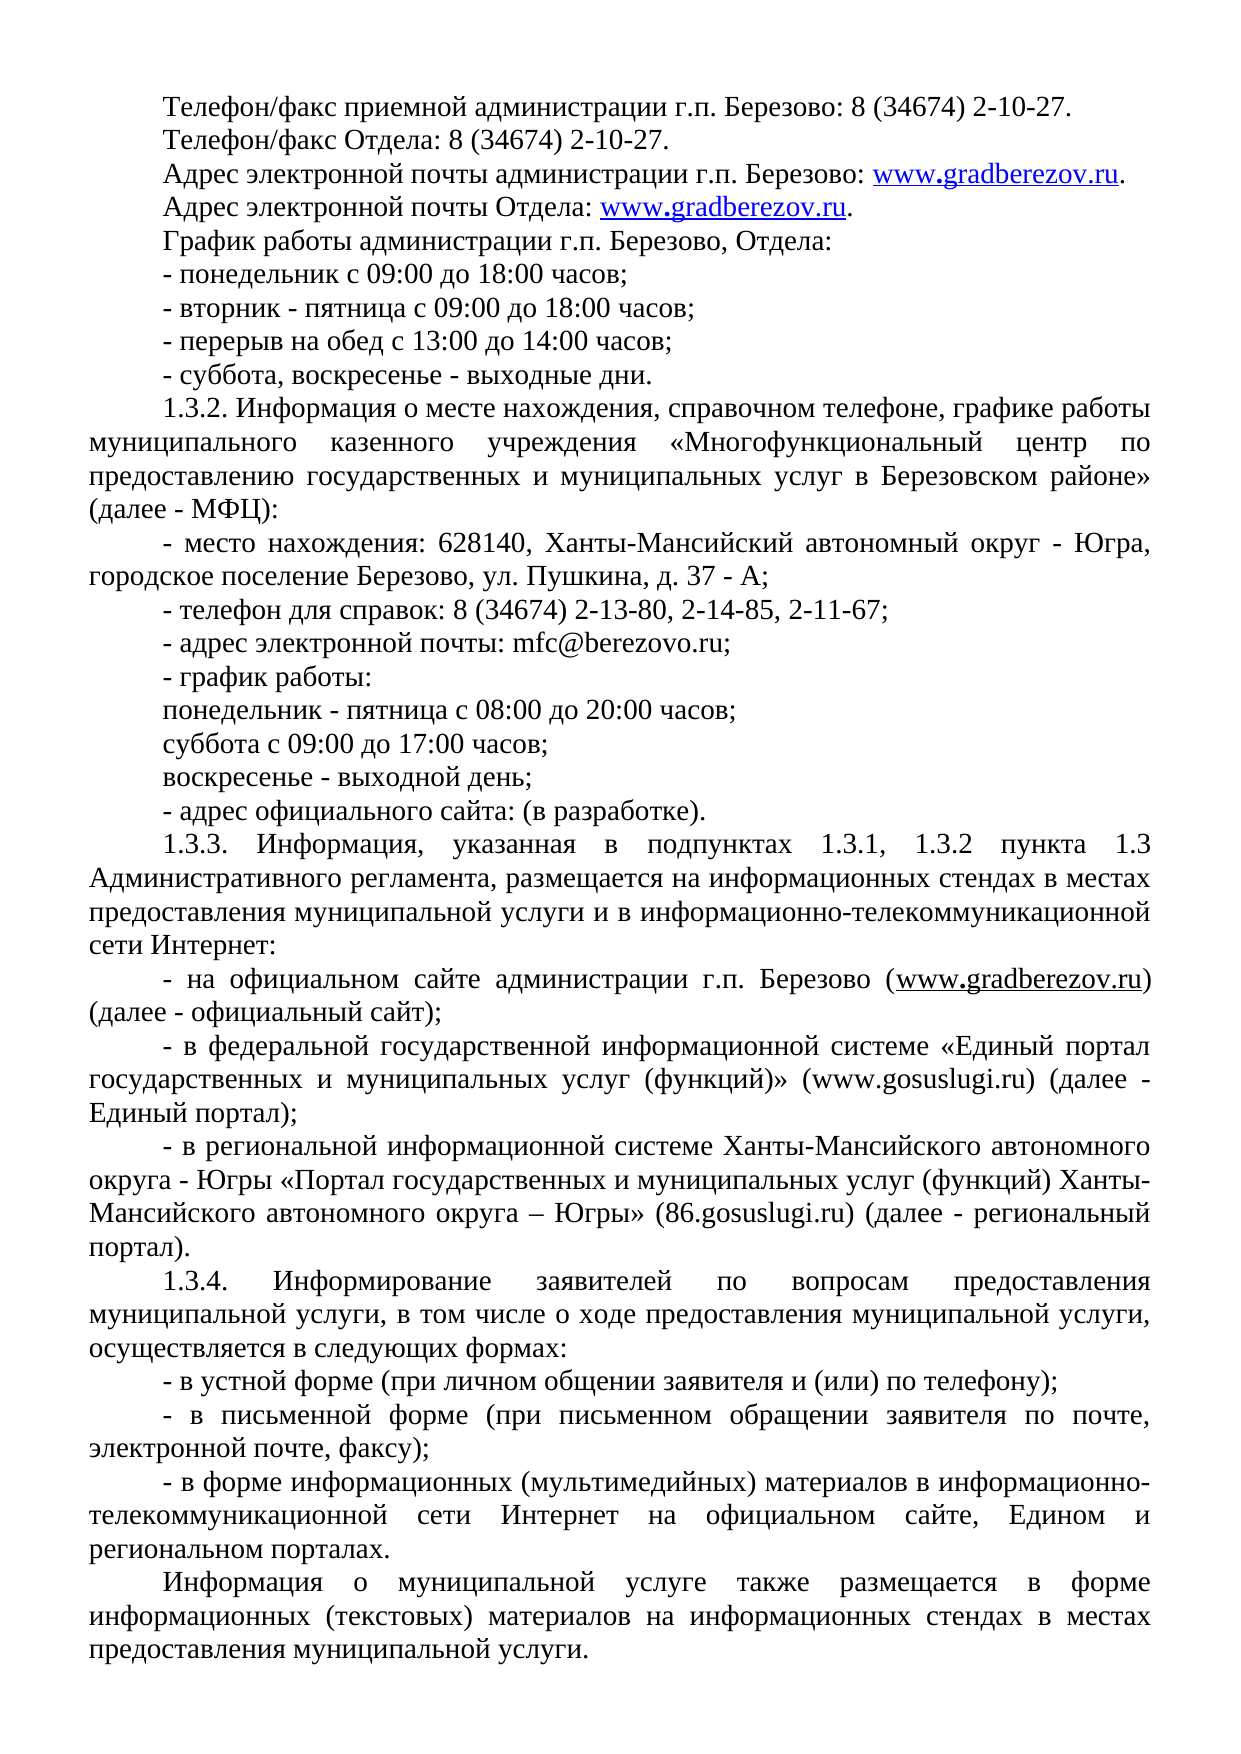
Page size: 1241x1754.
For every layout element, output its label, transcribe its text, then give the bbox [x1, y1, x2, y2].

text воскресенье - выходной день; [89, 759, 1152, 793]
text - в форме информационных (мультимедийных) материалов в информационно-телекоммуникационной сети Интернет на официальном сайте, Едином и региональном порталах. [89, 1464, 1152, 1564]
text Адрес электронной почты Отдела: www.gradberezov.ru. [89, 189, 1152, 223]
text Телефон/факс приемной администрации г.п. Березово: 8 (34674) 2-10-27. [89, 89, 1152, 122]
text - адрес электронной почты: mfc@berezovо.ru; [89, 625, 1152, 659]
text - в устной форме (при личном общении заявителя и (или) по телефону); [89, 1363, 1152, 1397]
text - суббота, воскресенье - выходные дни. [89, 357, 1152, 391]
text 1.3.4. Информирование заявителей по вопросам предоставления муниципальной услуги, в том числе о ходе предоставления муниципальной услуги, осуществляется в следующих формах: [89, 1263, 1152, 1363]
text 1.3.2. Информация о месте нахождения, справочном телефоне, графике работы муниципального казенного учреждения «Многофункциональный центр по предоставлению государственных и муниципальных услуг в Березовском районе» (далее - МФЦ): [89, 391, 1152, 525]
text - в федеральной государственной информационной системе «Единый портал государственных и муниципальных услуг (функций)» (www.gosuslugi.ru) (далее - Единый портал); [89, 1028, 1152, 1128]
text - перерыв на обед с 13:00 до 14:00 часов; [89, 323, 1152, 357]
text - адрес официального сайта: (в разработке). [89, 793, 1152, 827]
text - вторник - пятница с 09:00 до 18:00 часов; [89, 290, 1152, 323]
text - на официальном сайте администрации г.п. Березово (www.gradberezov.ru) (далее - официальный сайт); [89, 961, 1152, 1028]
text График работы администрации г.п. Березово, Отдела: [89, 223, 1152, 256]
text - в региональной информационной системе Ханты-Мансийского автономного округа - Югры «Портал государственных и муниципальных услуг (функций) Ханты-Мансийского автономного округа – Югры» (86.gosuslugi.ru) (далее - региональный портал). [89, 1128, 1152, 1263]
text - место нахождения: 628140, Ханты-Мансийский автономный округ - Югра, городское поселение Березово, ул. Пушкина, д. 37 - А; [89, 525, 1152, 592]
text 1.3.3. Информация, указанная в подпунктах 1.3.1, 1.3.2 пункта 1.3 Административного регламента, размещается на информационных стендах в местах предоставления муниципальной услуги и в информационно-телекоммуникационной сети Интернет: [89, 827, 1152, 961]
text - график работы: [89, 659, 1152, 692]
text - в письменной форме (при письменном обращении заявителя по почте, электронной почте, факсу); [89, 1397, 1152, 1464]
text понедельник - пятница с 08:00 до 20:00 часов; [89, 692, 1152, 726]
text - телефон для справок: 8 (34674) 2-13-80, 2-14-85, 2-11-67; [89, 592, 1152, 625]
text суббота с 09:00 до 17:00 часов; [89, 726, 1152, 759]
text Адрес электронной почты администрации г.п. Березово: www.gradberezov.ru. [89, 156, 1152, 189]
text Телефон/факс Отдела: 8 (34674) 2-10-27. [89, 122, 1152, 156]
text Информация о муниципальной услуге также размещается в форме информационных (текстовых) материалов на информационных стендах в местах предоставления муниципальной услуги. [89, 1564, 1152, 1665]
text - понедельник с 09:00 до 18:00 часов; [89, 256, 1152, 290]
